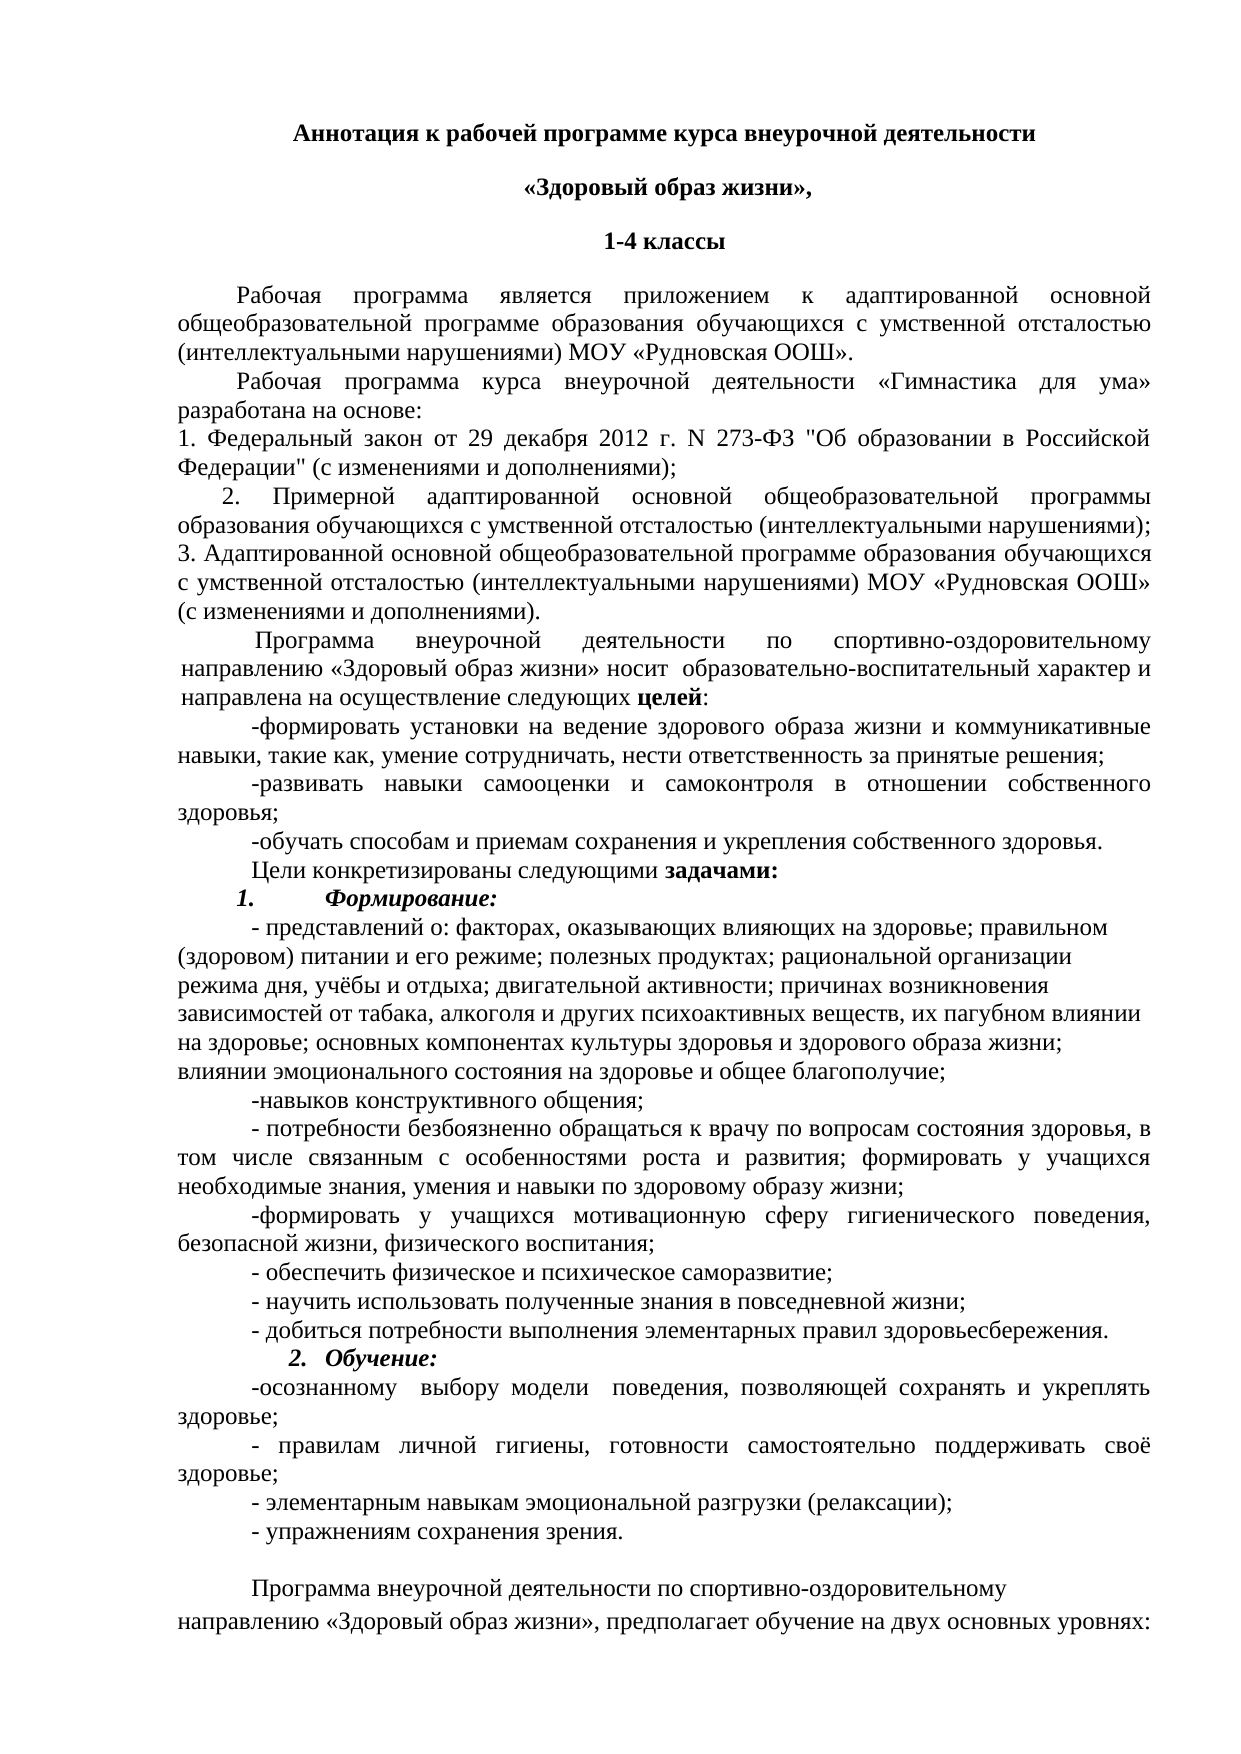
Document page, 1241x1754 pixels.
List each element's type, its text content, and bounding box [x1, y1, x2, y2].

text - научить использовать полученные знания в повседневной жизни; [177, 1286, 1152, 1315]
text -обучать способам и приемам сохранения и укрепления собственного здоровья. [177, 826, 1152, 855]
text - представлений о: факторах, оказывающих влияющих на здоровье; правильном (здоровом) питании и его режиме; полезных продуктах; рациональной организации режима дня, учёбы и отдыха; двигательной активности; причинах возникновения зависимостей от табака, алкоголя и других психоактивных веществ, их пагубном влиянии на здоровье; основных компонентах культуры здоровья и здорового образа жизни; влиянии эмоционального состояния на здоровье и общее благополучие; [177, 912, 1152, 1085]
text Цели конкретизированы следующими задачами: [177, 855, 1152, 883]
list Обучение: [215, 1343, 1152, 1372]
text - правилам личной гигиены, готовности самостоятельно поддерживать своё здоровье; [177, 1430, 1152, 1487]
text - элементарным навыкам эмоциональной разгрузки (релаксации); [177, 1487, 1152, 1516]
text Рабочая программа курса внеурочной деятельности «Гимнастика для ума» разработана на основе: [177, 366, 1152, 423]
text - потребности безбоязненно обращаться к врачу по вопросам состояния здоровья, в том числе связанным с особенностями роста и развития; формировать у учащихся необходимые знания, умения и навыки по здоровому образу жизни; [177, 1113, 1152, 1200]
text Программа внеурочной деятельности по спортивно-оздоровительному направлению «Здоровый образ жизни», предполагает обучение на двух основных уровнях: [177, 1573, 1152, 1635]
text -навыков конструктивного общения; [177, 1085, 1152, 1113]
list Формирование: [162, 883, 1152, 912]
text 2. Примерной адаптированной основной общеобразовательной программы образования обучающихся с умственной отсталостью (интеллектуальными нарушениями); [177, 481, 1152, 538]
text -формировать установки на ведение здорового образа жизни и коммуникативные навыки, такие как, умение сотрудничать, нести ответственность за принятые решения; [177, 711, 1152, 768]
text -осознанному выбору модели поведения, позволяющей сохранять и укреплять здоровье; [177, 1372, 1152, 1430]
text Рабочая программа является приложением к адаптированной основной общеобразовательной программе образования обучающихся с умственной отсталостью (интеллектуальными нарушениями) МОУ «Рудновская ООШ». [177, 280, 1152, 366]
text «Здоровый образ жизни», [177, 172, 1152, 201]
text 1. Федеральный закон от 29 декабря 2012 г. N 273-ФЗ "Об образовании в Российской Федерации" (с изменениями и дополнениями); [177, 423, 1152, 481]
text Аннотация к рабочей программе курса внеурочной деятельности [177, 118, 1152, 147]
text -развивать навыки самооценки и самоконтроля в отношении собственного здоровья; [177, 768, 1152, 826]
text - обеспечить физическое и психическое саморазвитие; [177, 1257, 1152, 1286]
text Программа внеурочной деятельности по спортивно-оздоровительному направлению «Здоровый образ жизни» носит образовательно-воспитательный характер и направлена на осуществление следующих целей: [181, 625, 1152, 711]
text 3. Адаптированной основной общеобразовательной программе образования обучающихся с умственной отсталостью (интеллектуальными нарушениями) МОУ «Рудновская ООШ» (с изменениями и дополнениями). [177, 538, 1152, 625]
text 1-4 классы [177, 226, 1152, 254]
text -формировать у учащихся мотивационную сферу гигиенического поведения, безопасной жизни, физического воспитания; [177, 1200, 1152, 1257]
text - добиться потребности выполнения элементарных правил здоровьесбережения. [177, 1315, 1152, 1343]
text - упражнениям сохранения зрения. [177, 1516, 1152, 1545]
